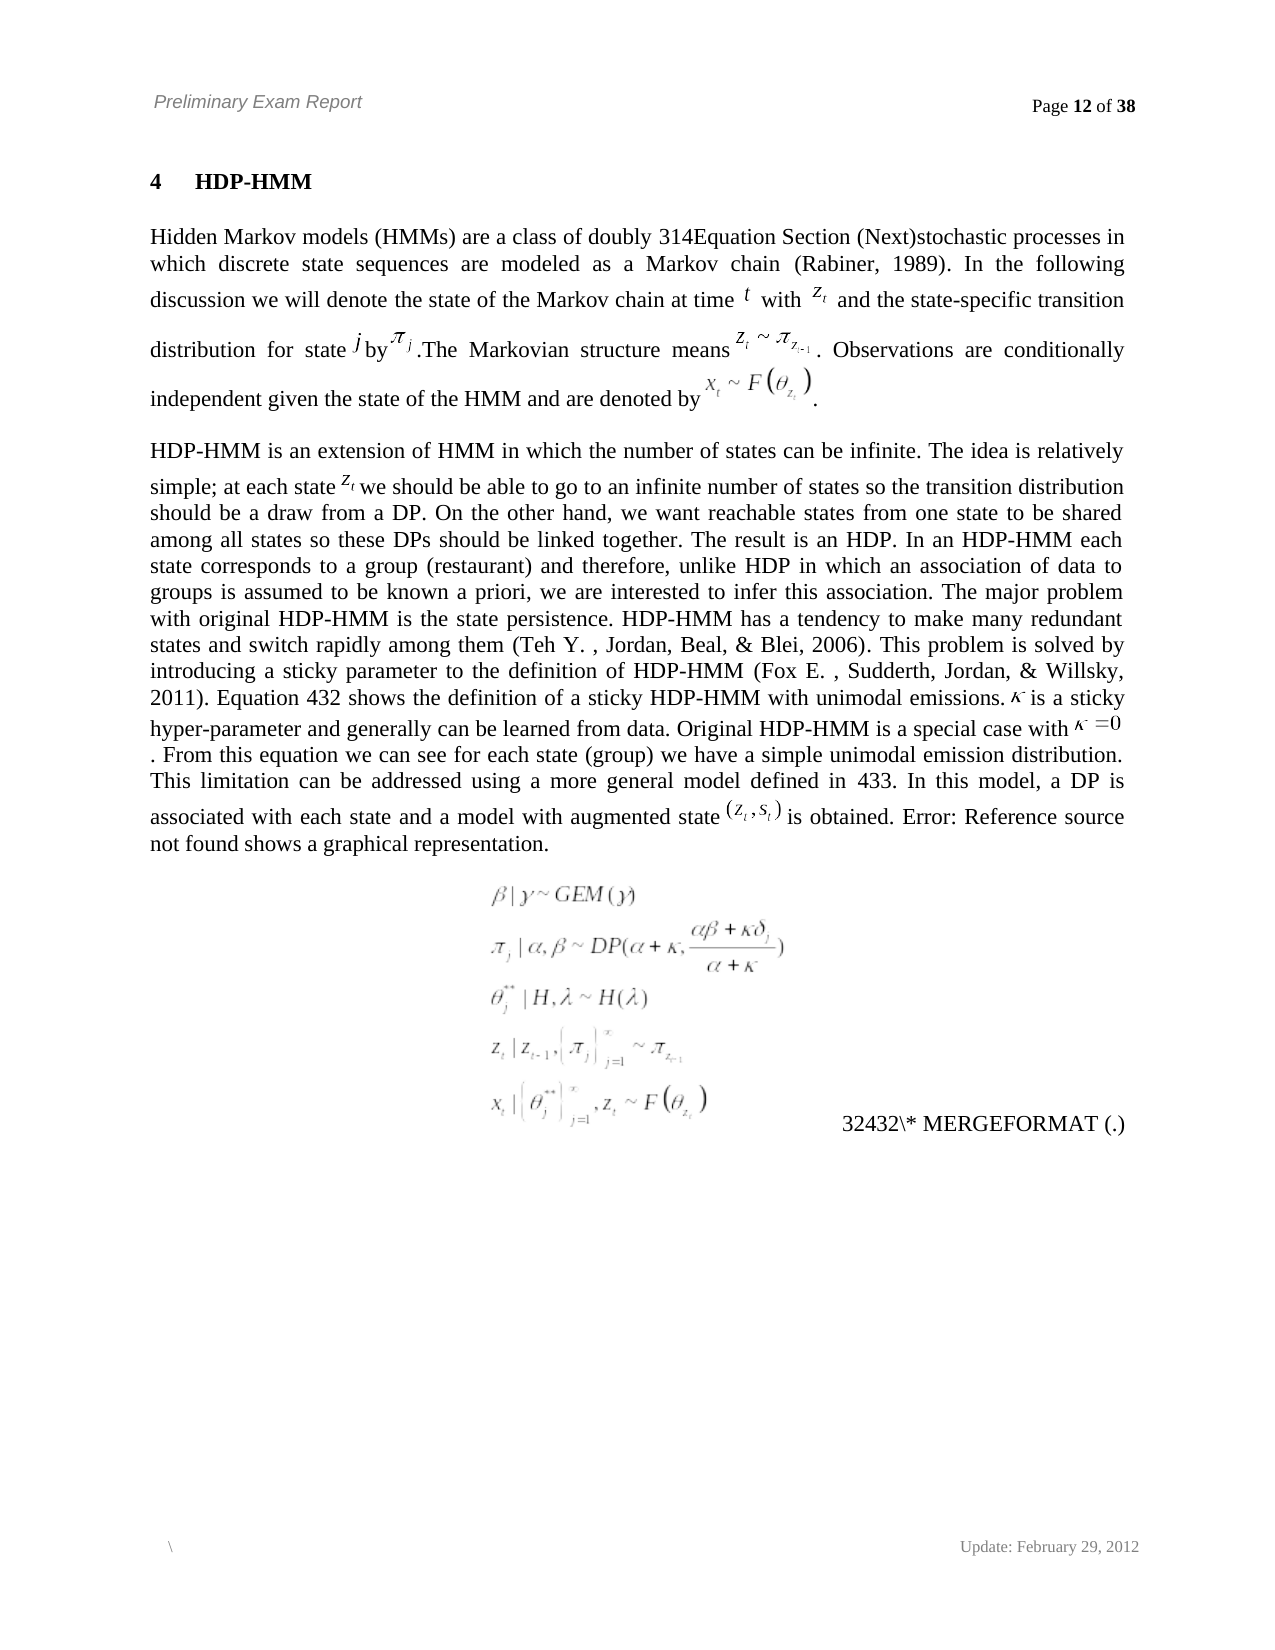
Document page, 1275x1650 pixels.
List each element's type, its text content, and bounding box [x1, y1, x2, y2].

text HDP-HMM is an extension of HMM in which the number of states can be infinite. The idea is relatively simple; at each statewe should be able to go to an infinite number of states so the transition distribution should be a draw from a DP. On the other hand, we want reachable states from one state to be shared among all states so these DPs should be linked together. The result is an HDP. In an HDP-HMM each state corresponds to a group (restaurant) and therefore, unlike HDP in which an association of data to groups is assumed to be known a priori, we are interested to infer this association. The major problem with original HDP-HMM is the state persistence. HDP-HMM has a tendency to make many redundant states and switch rapidly among them. This problem is solved by introducing a sticky parameter to the definition of HDP-HMM. Equation shows the definition of a sticky HDP-HMM with unimodal emissions.is a sticky hyper-parameter and generally can be learned from data. Original HDP-HMM is a special case with. From this equation we can see for each state (group) we have a simple unimodal emission distribution. This limitation can be addressed using a more general model defined in . In this model, a DP is associated with each state and a model with augmented stateis obtained. Figure 3 shows a graphical representation. [150, 437, 1125, 856]
text Hidden Markov models (HMMs) are a class of doubly stochastic processes in which discrete state sequences are modeled as a Markov chain. In the following discussion we will denote the state of the Markov chain at time with and the state-specific transition distribution for stateby.The Markovian structure means. Observations are conditionally independent given the state of the HMM and are denoted by. [150, 223, 1125, 412]
subtitle HDP-HMM [150, 168, 1125, 194]
